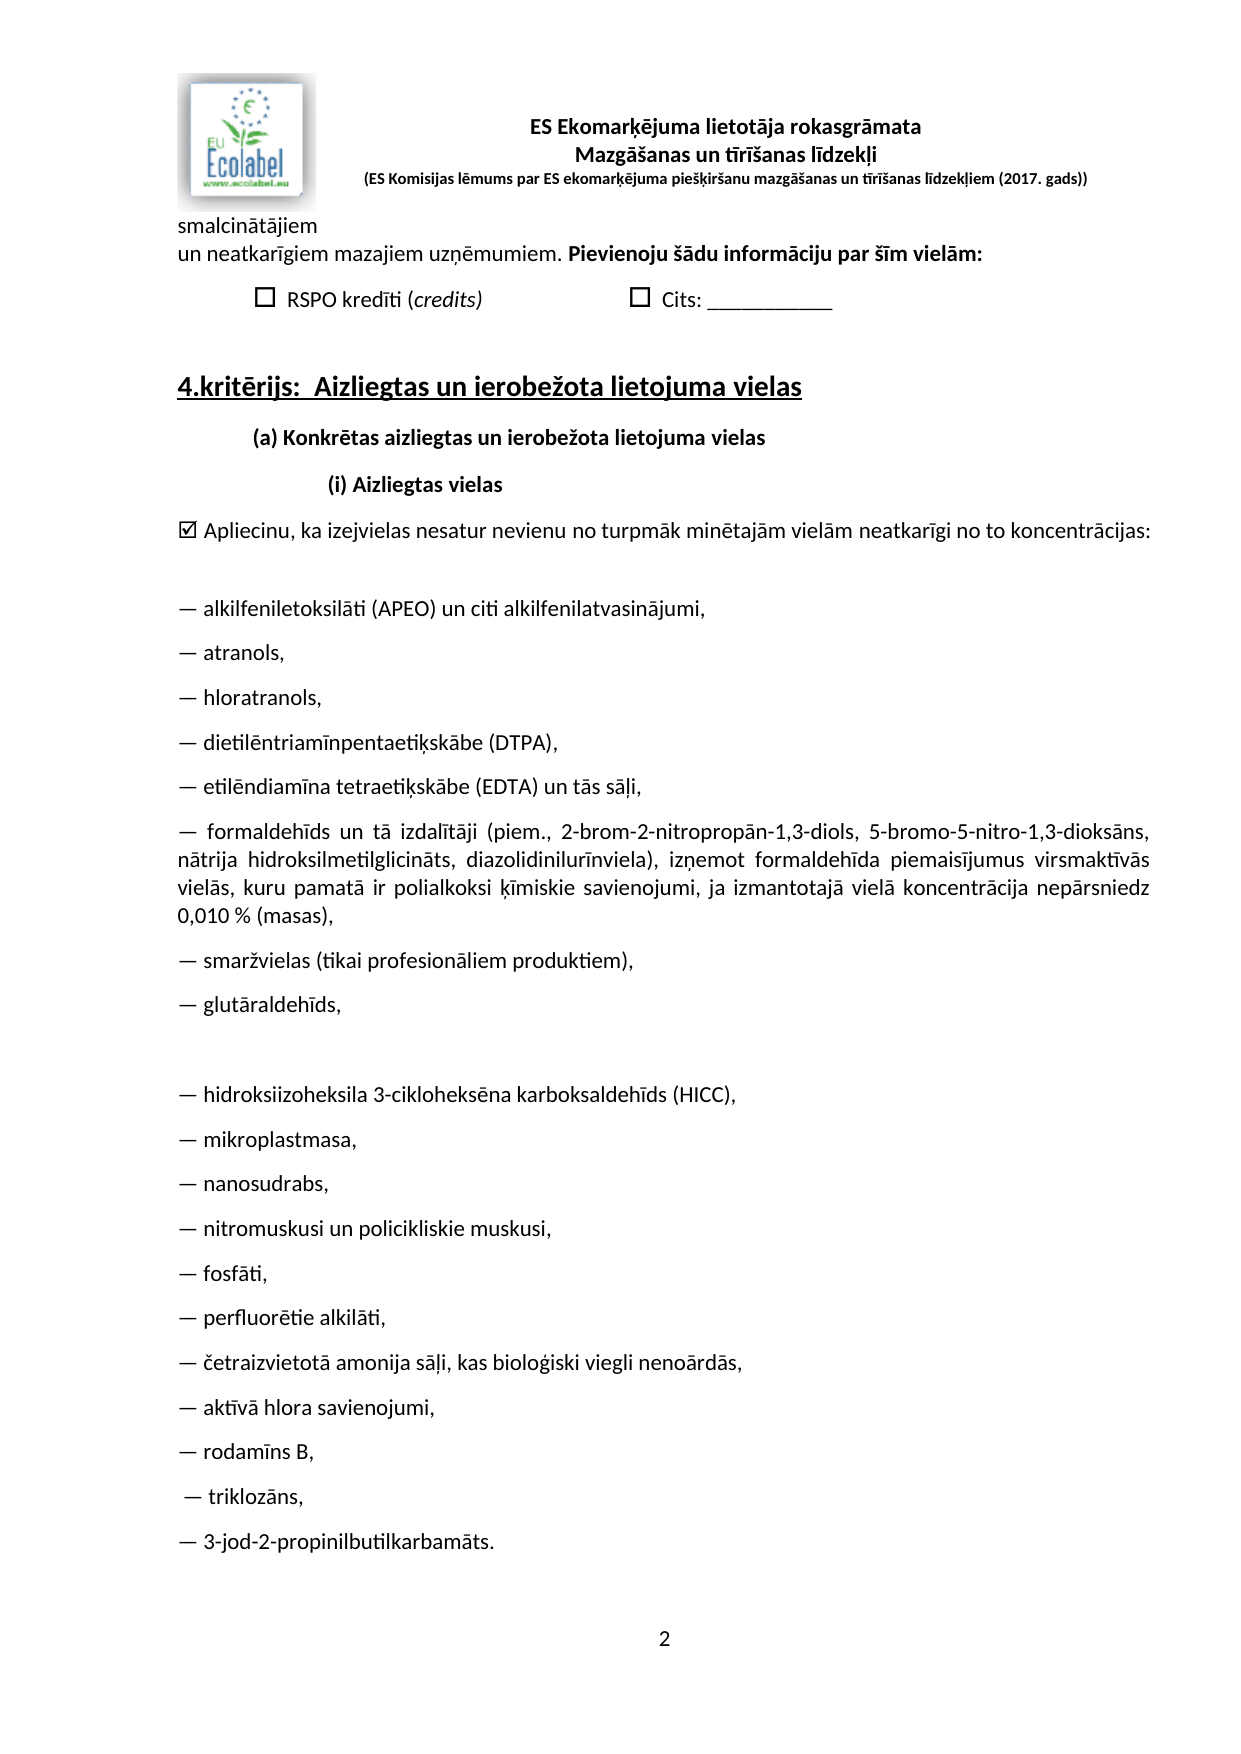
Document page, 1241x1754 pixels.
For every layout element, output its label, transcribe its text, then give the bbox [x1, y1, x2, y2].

text □ RSPO kredīti (credits) □ Cits: ___________ [177, 267, 1152, 318]
text — triklozāns, [177, 1482, 1152, 1510]
text (i) Aizliegtas vielas [177, 470, 1152, 498]
picture [177, 73, 317, 212]
text — formaldehīds un tā izdalītāji (piem., 2-brom-2-nitropropān-1,3-diols, 5-bromo-5-nitro-1,3-dioksāns, nātrija hidroksilmetilglicināts, diazolidinilurīnviela), izņemot formaldehīda piemaisījumus virsmaktīvās vielās, kuru pamatā ir polialkoksi ķīmiskie savienojumi, ja izmantotajā vielā koncentrācija nepārsniedz 0,010 % (masas), [177, 817, 1152, 929]
text — hloratranols, [177, 683, 1152, 711]
text — fosfāti, [177, 1259, 1152, 1287]
text — dietilēntriamīnpentaetiķskābe (DTPA), [177, 728, 1152, 756]
text — atranols, [177, 638, 1152, 666]
text — etilēndiamīna tetraetiķskābe (EDTA) un tās sāļi, [177, 772, 1152, 801]
text Apliecinu, ka izejvielas nesatur nevienu no turpmāk minētajām vielām neatkarīgi no to koncentrācijas: [177, 517, 1152, 575]
text — glutāraldehīds, [177, 991, 1152, 1019]
text (a) Konkrētas aizliegtas un ierobežota lietojuma vielas [177, 423, 1152, 451]
text — rodamīns B, [177, 1437, 1152, 1466]
text — mikroplastmasa, [177, 1125, 1152, 1153]
text — četraizvietotā amonija sāļi, kas bioloģiski viegli nenoārdās, [177, 1348, 1152, 1376]
text — smaržvielas (tikai profesionāliem produktiem), [177, 946, 1152, 974]
text — nanosudrabs, [177, 1169, 1152, 1197]
text — hidroksiizoheksila 3-cikloheksēna karboksaldehīds (HICC), [177, 1080, 1152, 1108]
text — perfluorētie alkilāti, [177, 1303, 1152, 1331]
text — nitromuskusi un policikliskie muskusi, [177, 1214, 1152, 1242]
text — alkilfeniletoksilāti (APEO) un citi alkilfenilatvasinājumi, [177, 594, 1152, 622]
text — aktīvā hlora savienojumi, [177, 1393, 1152, 1421]
text 4.kritērijs: Aizliegtas un ierobežota lietojuma vielas [177, 368, 1152, 403]
text — 3-jod-2-propinilbutilkarbamāts. [177, 1527, 1152, 1555]
